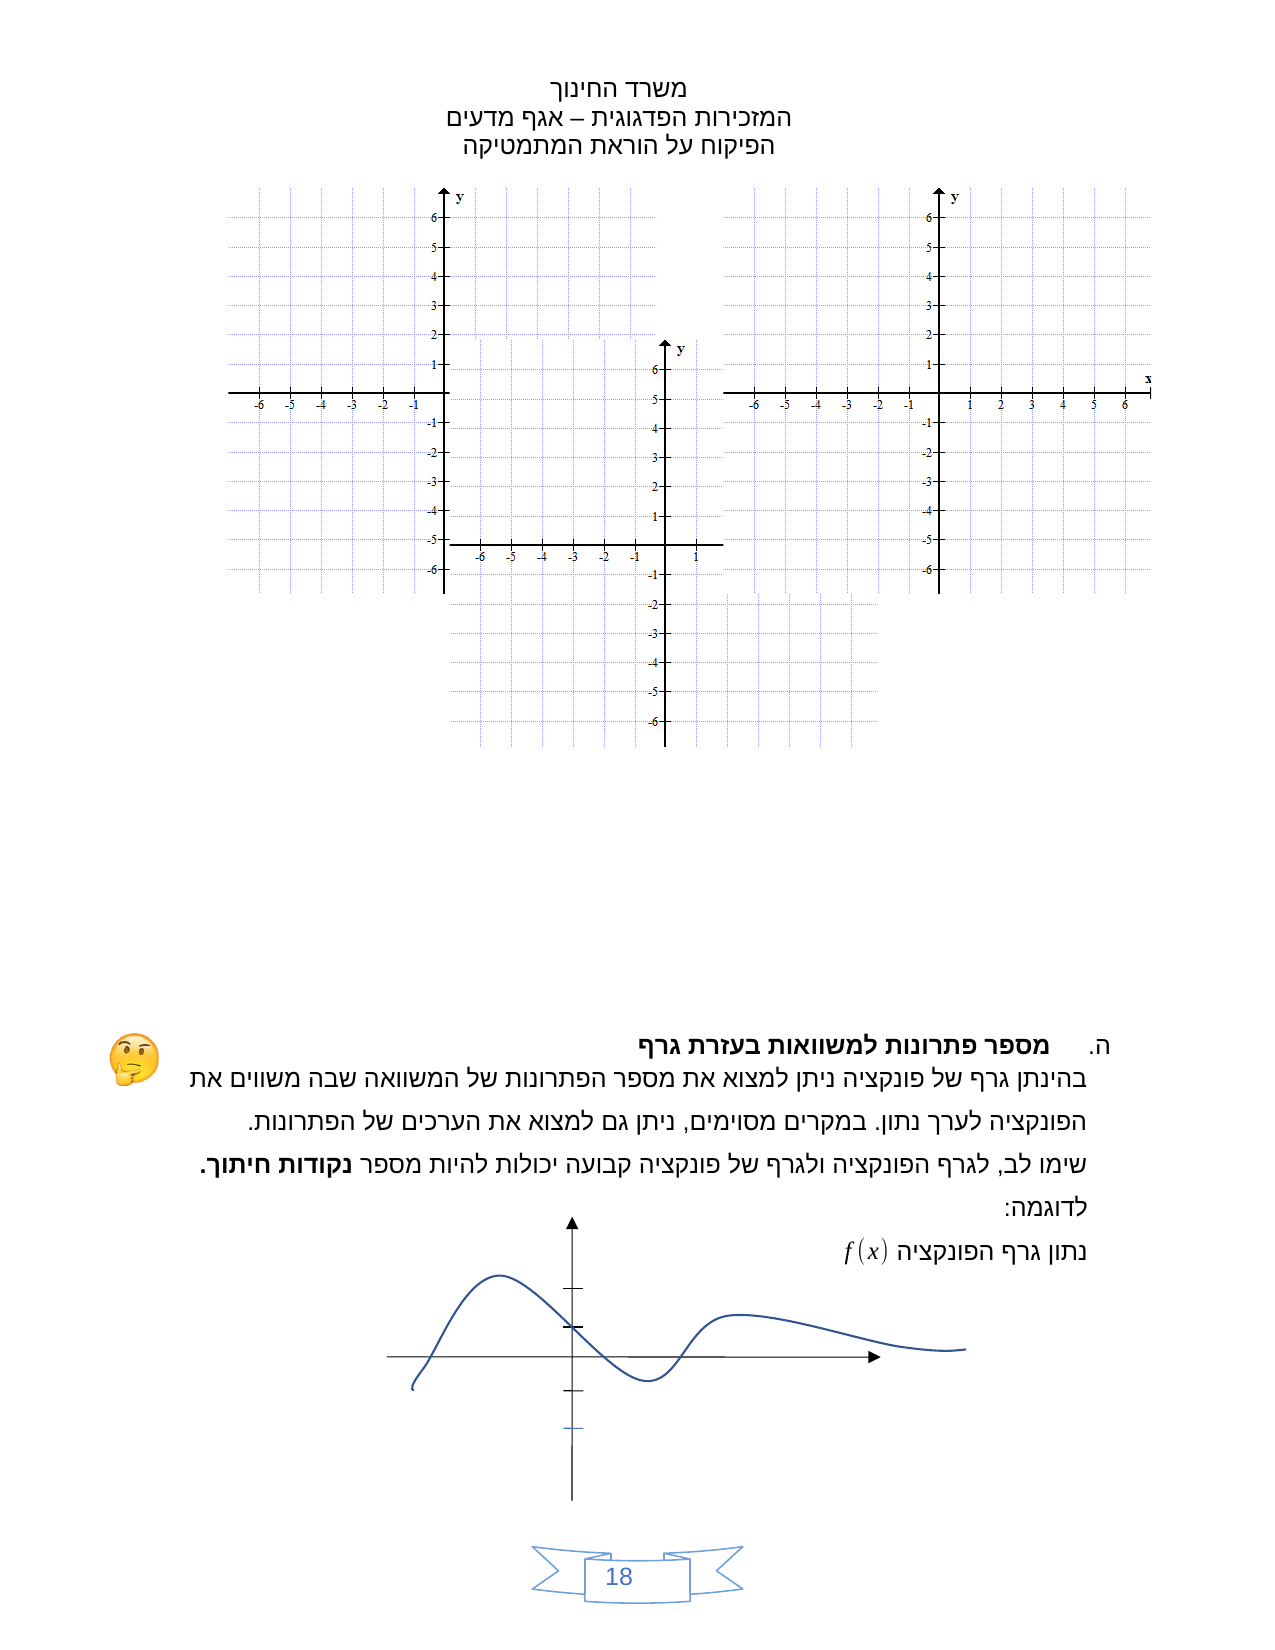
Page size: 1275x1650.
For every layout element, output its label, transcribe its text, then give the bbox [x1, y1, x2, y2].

list לדוגמה: [150, 1193, 1088, 1222]
list בהינתן גרף של פונקציה ניתן למצוא את מספר הפתרונות של המשוואה שבה משווים את הפונקציה לערך נתון. במקרים מסוימים, ניתן גם למצוא את הערכים של הפתרונות. שימו לב, לגרף הפונקציה ולגרף של פונקציה קבועה יכולות להיות מספר נקודות חיתוך. [150, 1064, 1088, 1179]
list מספר פתרונות למשוואות בעזרת גרף [158, 1031, 1088, 1059]
list נתון גרף הפונקציה [573, 1236, 1088, 1309]
list נתון גרף הפונקציה [150, 1236, 571, 1309]
picture [228, 188, 1152, 747]
picture [105, 1030, 158, 1084]
